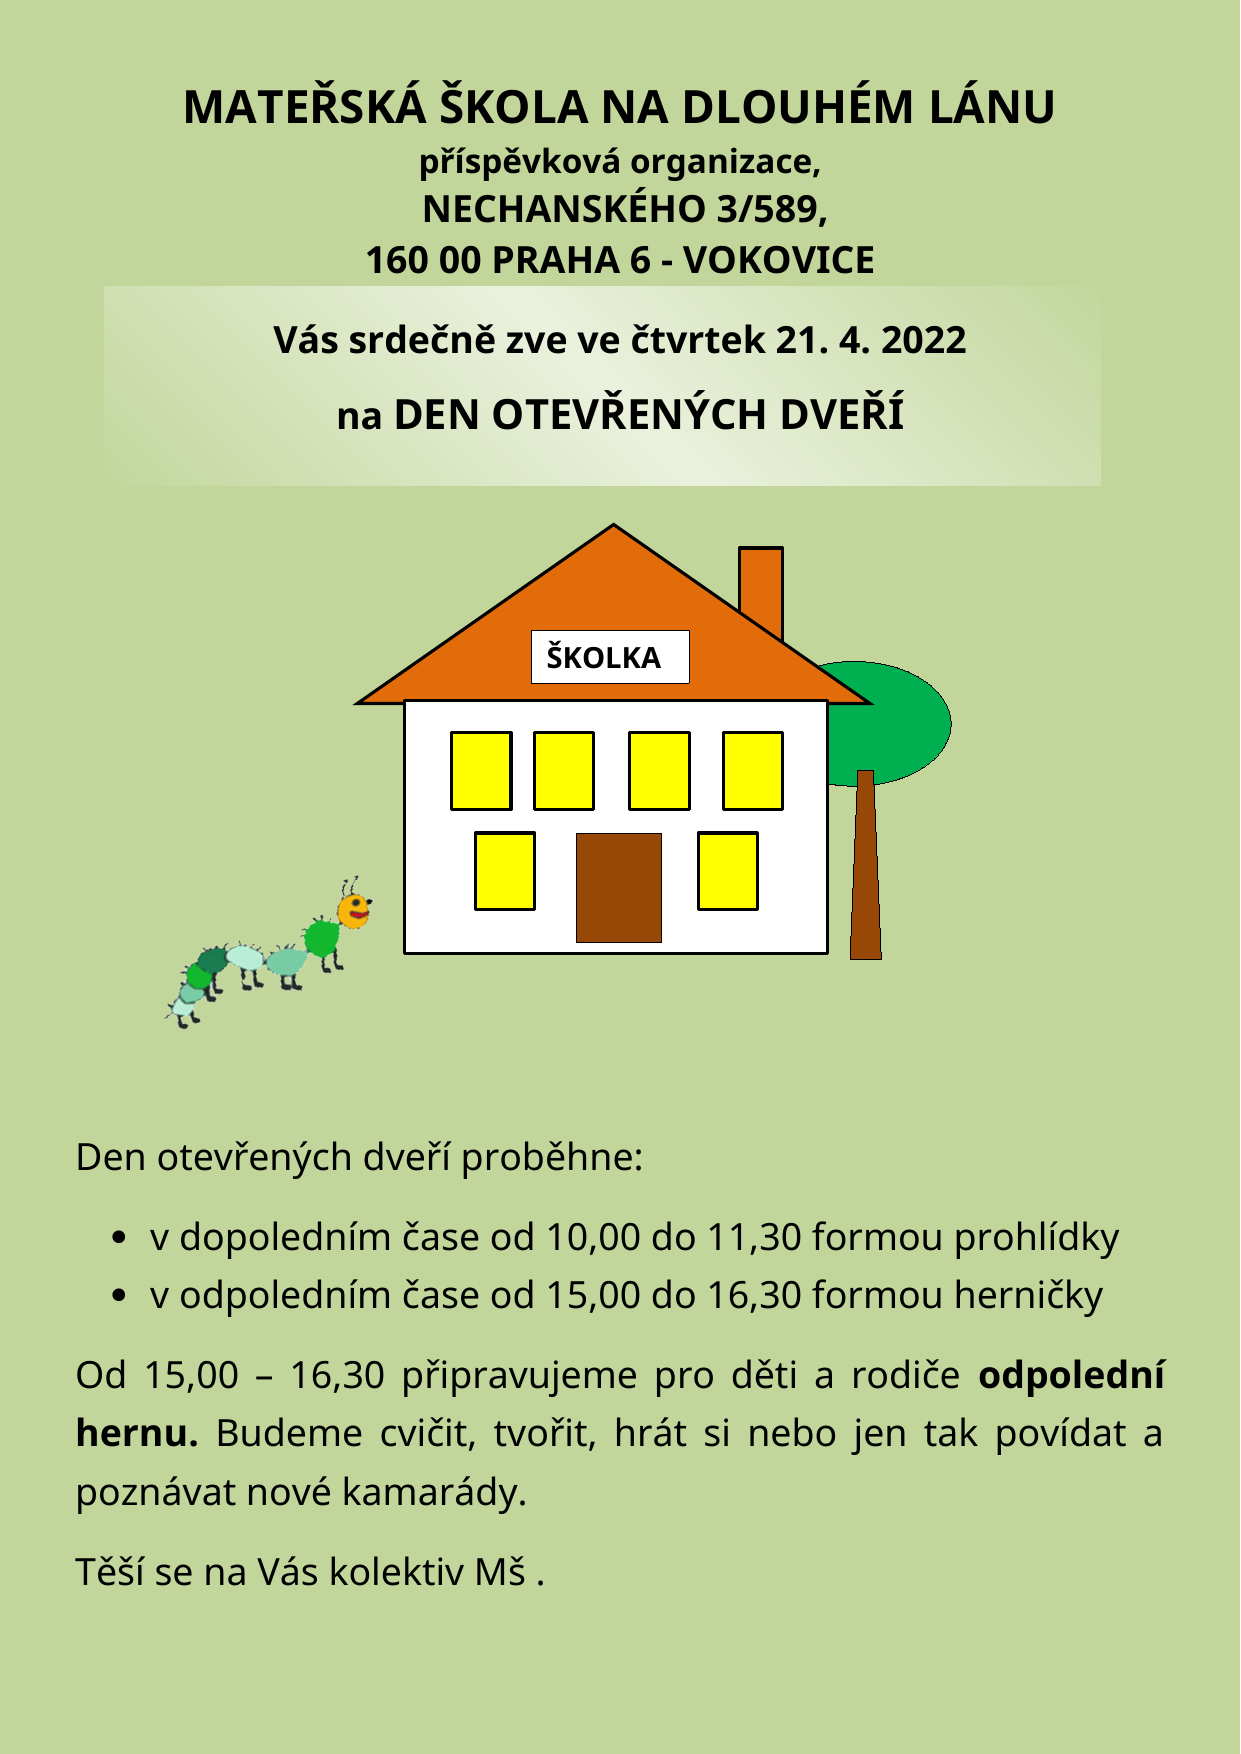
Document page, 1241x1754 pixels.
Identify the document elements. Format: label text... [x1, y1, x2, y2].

text NECHANSKÉHO 3/589, [75, 183, 1165, 234]
text Těší se na Vás kolektiv Mš . [75, 1545, 1165, 1596]
text MATEŘSKÁ ŠKOLA NA DLOUHÉM LÁNU [75, 75, 1165, 137]
text příspěvková organizace, [75, 137, 1165, 183]
text Den otevřených dveří proběhne: [75, 1131, 1165, 1182]
text 160 00 PRAHA 6 - VOKOVICE [75, 234, 1165, 285]
text na DEN OTEVŘENÝCH DVEŘÍ [75, 385, 1165, 442]
text Od 15,00 – 16,30 připravujeme pro děti a rodiče odpolední hernu. Budeme cvičit, tvořit, hrát si nebo jen tak povídat a poznávat nové kamarády. [75, 1348, 1165, 1516]
text Vás srdečně zve ve čtvrtek 21. 4. 2022 [75, 313, 1165, 364]
list v odpoledním čase od 15,00 do 16,30 formou herničky [112, 1269, 1165, 1320]
picture [136, 868, 394, 1040]
list v dopoledním čase od 10,00 do 11,30 formou prohlídky [112, 1210, 1165, 1261]
